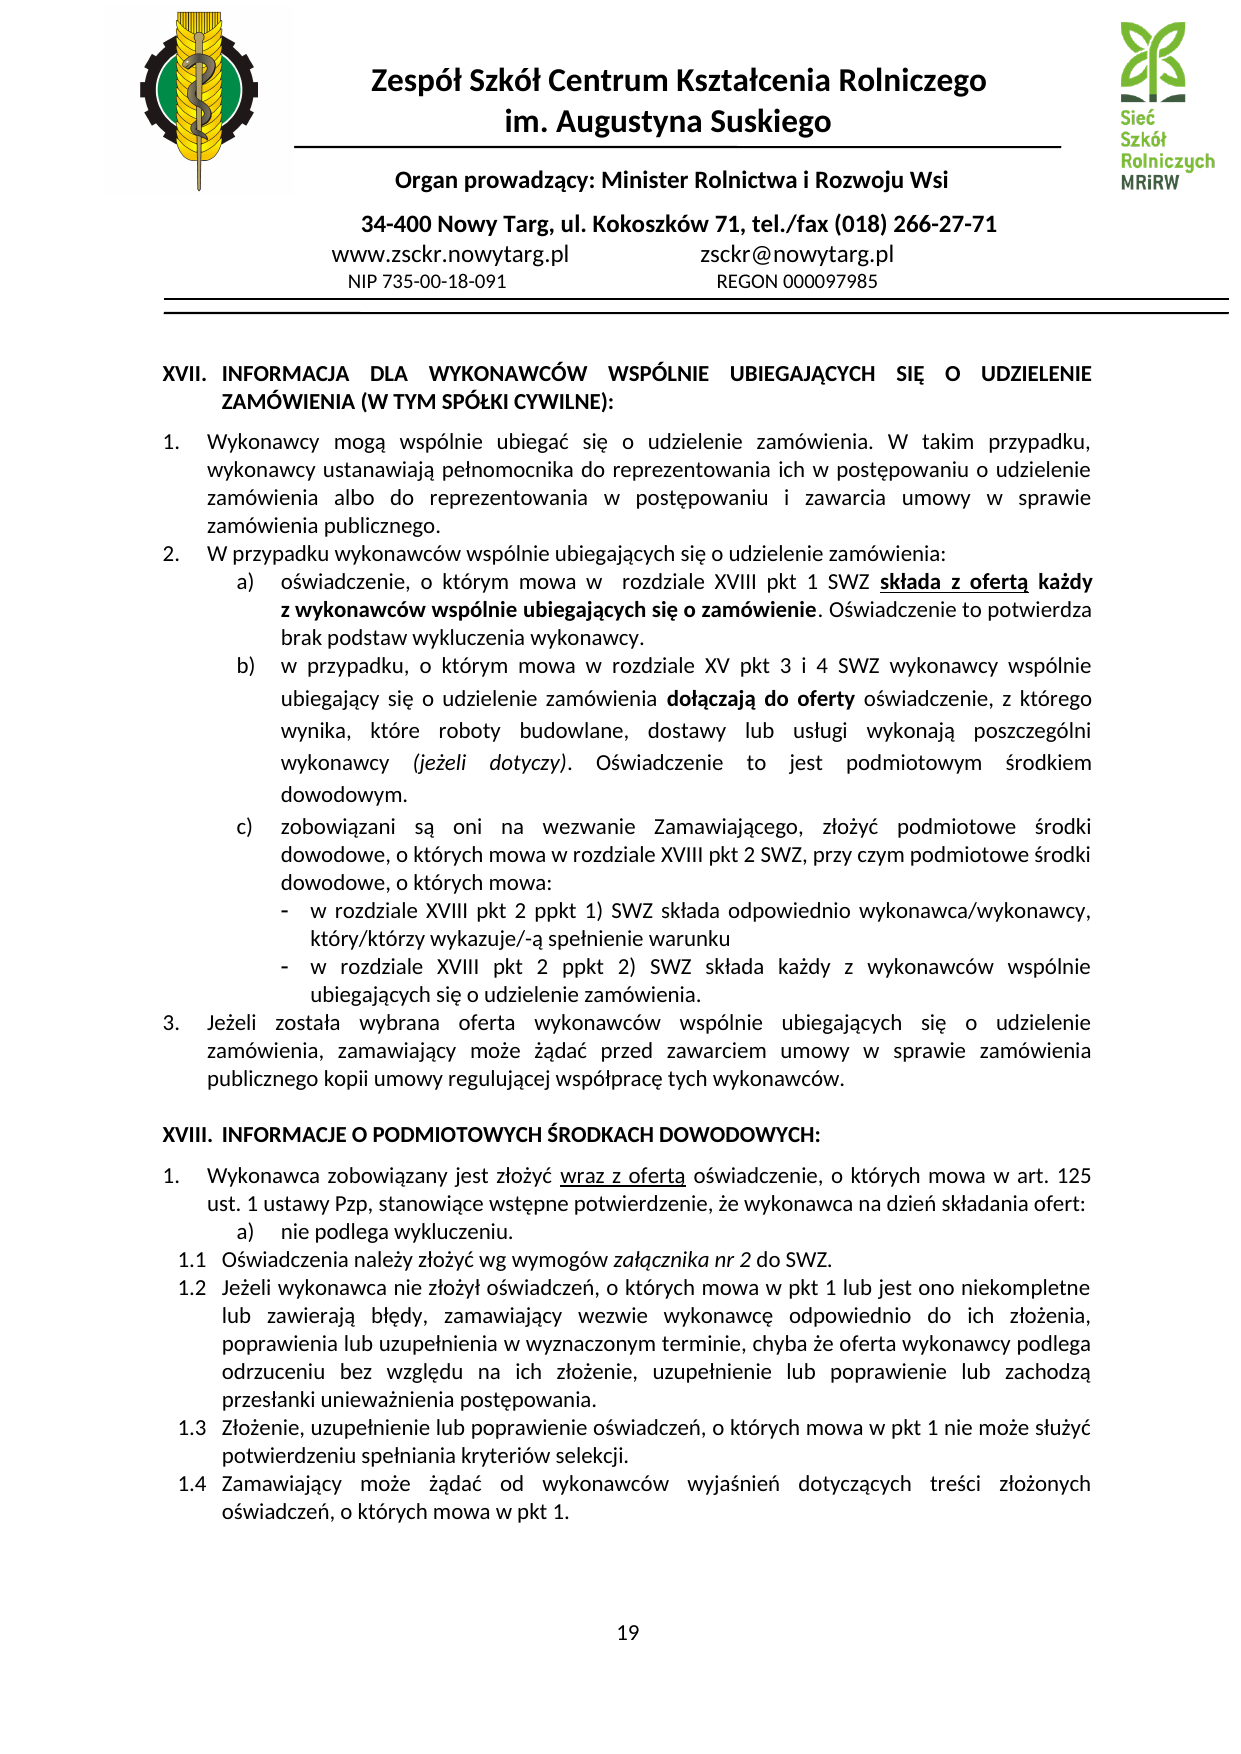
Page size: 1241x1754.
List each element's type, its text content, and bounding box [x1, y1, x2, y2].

list Złożenie, uzupełnienie lub poprawienie oświadczeń, o których mowa w pkt 1 nie może służyć potwierdzeniu spełniania kryteriów selekcji. [177, 1413, 1093, 1469]
list Jeżeli wykonawca nie złożył oświadczeń, o których mowa w pkt 1 lub jest ono niekompletne lub zawierają błędy, zamawiający wezwie wykonawcę odpowiednio do ich złożenia, poprawienia lub uzupełnienia w wyznaczonym terminie, chyba że oferta wykonawcy podlega odrzuceniu bez względu na ich złożenie, uzupełnienie lub poprawienie lub zachodzą przesłanki unieważnienia postępowania. [177, 1273, 1093, 1413]
list w rozdziale XVIII pkt 2 ppkt 1) SWZ składa odpowiednio wykonawca/wykonawcy, który/którzy wykazuje/-ą spełnienie warunku [281, 896, 1093, 952]
list Jeżeli została wybrana oferta wykonawców wspólnie ubiegających się o udzielenie zamówienia, zamawiający może żądać przed zawarciem umowy w sprawie zamówienia publicznego kopii umowy regulującej współpracę tych wykonawców. [162, 1008, 1093, 1093]
list oświadczenie, o którym mowa w rozdziale XVIII pkt 1 SWZ składa z ofertą każdy z wykonawców wspólnie ubiegających się o zamówienie. Oświadczenie to potwierdza brak podstaw wykluczenia wykonawcy. [236, 567, 1093, 651]
list INFORMACJE O podmiotowych środkach dowodowych: [162, 1121, 1093, 1149]
list Oświadczenia należy złożyć wg wymogów załącznika nr 2 do SWZ. [177, 1245, 1093, 1273]
list nie podlega wykluczeniu. [236, 1217, 1093, 1245]
list w przypadku, o którym mowa w rozdziale XV pkt 3 i 4 SWZ wykonawcy wspólnie ubiegający się o udzielenie zamówienia dołączają do oferty oświadczenie, z którego wynika, które roboty budowlane, dostawy lub usługi wykonają poszczególni wykonawcy (jeżeli dotyczy). Oświadczenie to jest podmiotowym środkiem dowodowym. [236, 651, 1093, 808]
picture [1105, 6, 1229, 204]
list W przypadku wykonawców wspólnie ubiegających się o udzielenie zamówienia: [162, 539, 1093, 567]
list INFORMACJA DLA WYKONAWCÓW WSPÓLNIE UBIEGAJĄCYCH SIĘ O UDZIELENIE ZAMÓWIENIA (W TYM SPÓŁKI CYWILNE): [162, 359, 1093, 415]
list Wykonawca zobowiązany jest złożyć wraz z ofertą oświadczenie, o których mowa w art. 125 ust. 1 ustawy Pzp, stanowiące wstępne potwierdzenie, że wykonawca na dzień składania ofert: [162, 1161, 1093, 1217]
picture [103, 6, 295, 197]
list Wykonawcy mogą wspólnie ubiegać się o udzielenie zamówienia. W takim przypadku, wykonawcy ustanawiają pełnomocnika do reprezentowania ich w postępowaniu o udzielenie zamówienia albo do reprezentowania w postępowaniu i zawarcia umowy w sprawie zamówienia publicznego. [162, 427, 1093, 539]
list Zamawiający może żądać od wykonawców wyjaśnień dotyczących treści złożonych oświadczeń, o których mowa w pkt 1. [177, 1469, 1093, 1525]
list zobowiązani są oni na wezwanie Zamawiającego, złożyć podmiotowe środki dowodowe, o których mowa w rozdziale XVIII pkt 2 SWZ, przy czym podmiotowe środki dowodowe, o których mowa: [236, 812, 1093, 896]
list w rozdziale XVIII pkt 2 ppkt 2) SWZ składa każdy z wykonawców wspólnie ubiegających się o udzielenie zamówienia. [281, 952, 1093, 1008]
